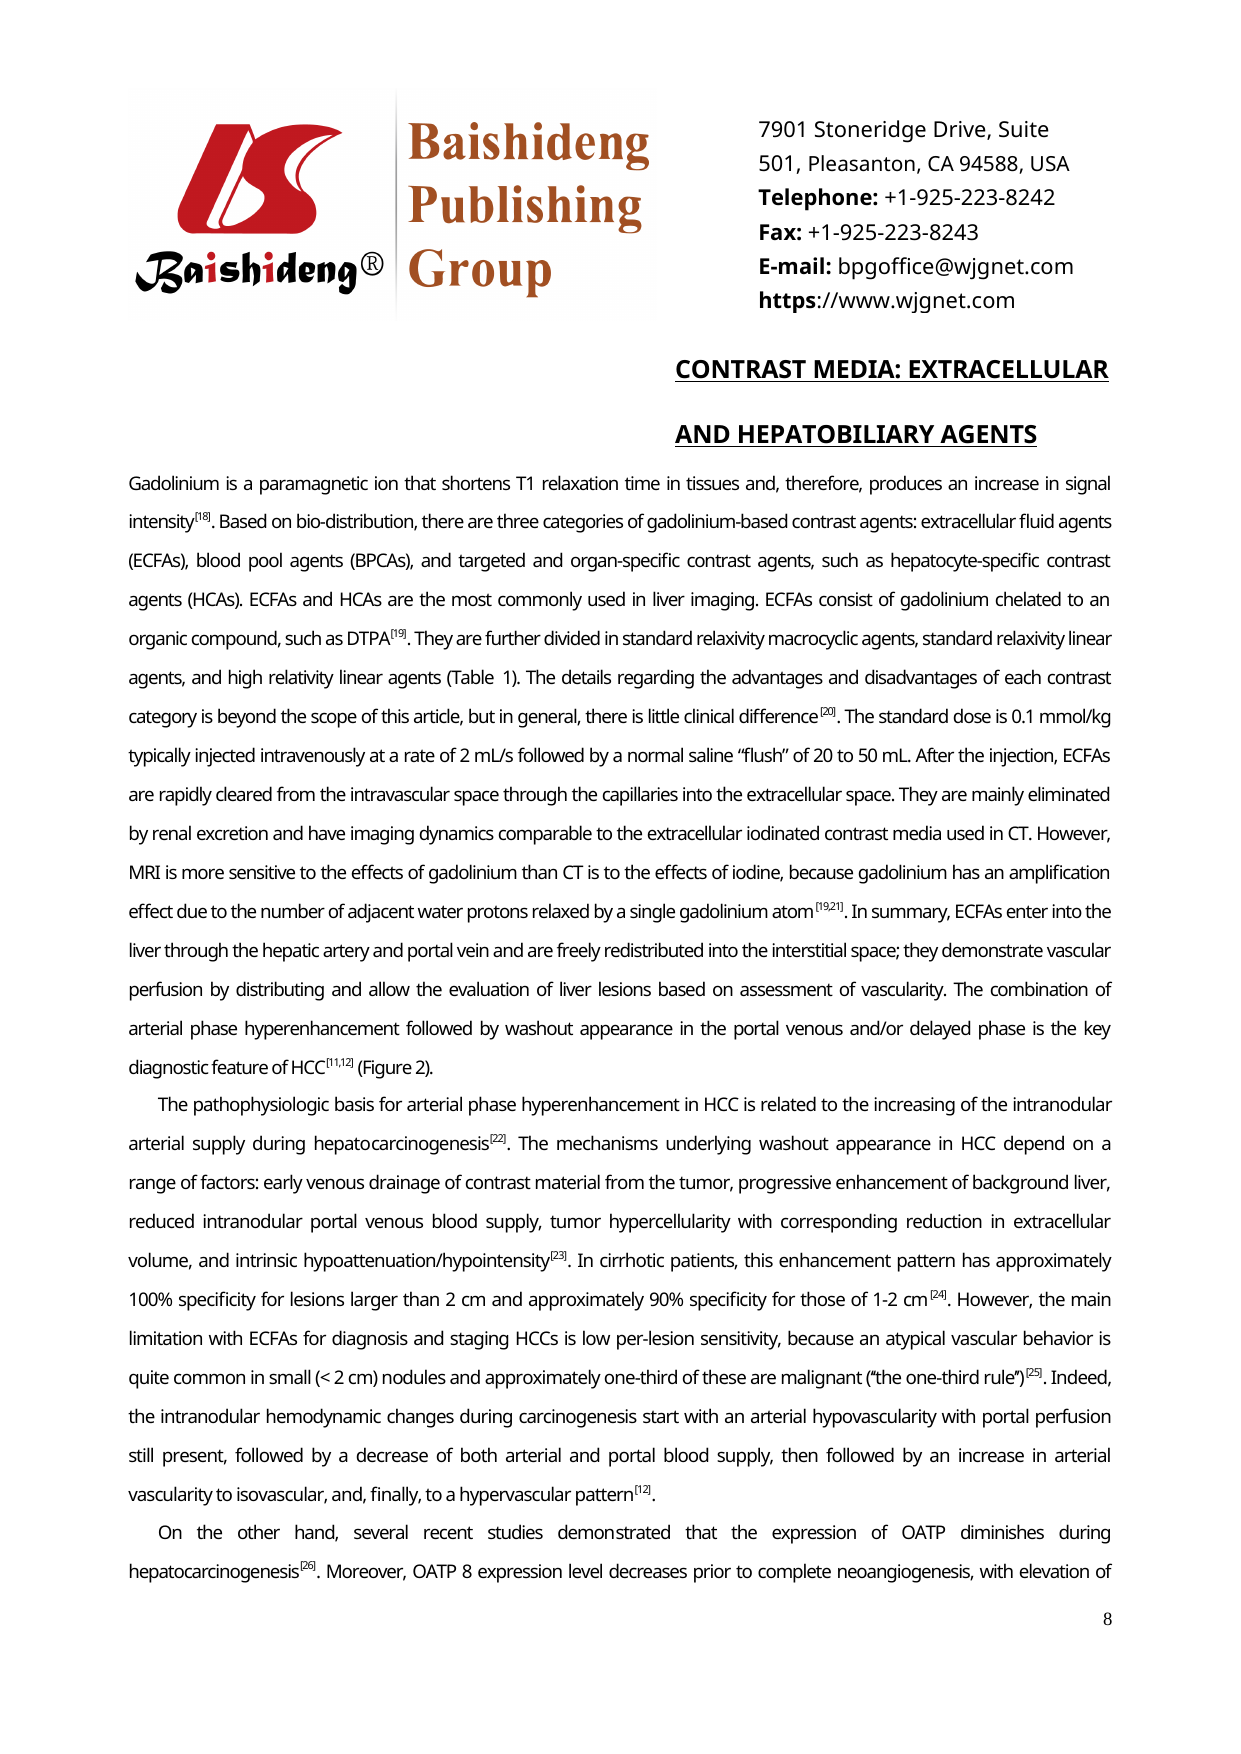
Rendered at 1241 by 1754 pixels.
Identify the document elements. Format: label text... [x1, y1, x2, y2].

text The pathophysiologic basis for arterial phase hyperenhancement in HCC is related to the increasing of the intranodular arterial supply during hepatocarcinogenesis[22]. The mechanisms underlying washout appearance in HCC depend on a range of factors: early venous drainage of contrast material from the tumor, progressive enhancement of background liver, reduced intranodular portal venous blood supply, tumor hypercellularity with corresponding reduction in extracellular volume, and intrinsic hypoattenuation/hypointensity[23]. In cirrhotic patients, this enhancement pattern has approximately 100% specificity for lesions larger than 2 cm and approximately 90% specificity for those of 1-2 cm[24]. However, the main limitation with ECFAs for diagnosis and staging HCCs is low per-lesion sensitivity, because an atypical vascular behavior is quite common in small (< 2 cm) nodules and approximately one-third of these are malignant (‘‘the one-third rule’’)[25]. Indeed, the intranodular hemodynamic changes during carcinogenesis start with an arterial hypovascularity with portal perfusion still present, followed by a decrease of both arterial and portal blood supply, then followed by an increase in arterial vascularity to isovascular, and, finally, to a hypervascular pattern[12]. [128, 1088, 1112, 1510]
picture [128, 88, 658, 321]
text Gadolinium is a paramagnetic ion that shortens T1 relaxation time in tissues and, therefore, produces an increase in signal intensity[18]. Based on bio-distribution, there are three categories of gadolinium-based contrast agents: extracellular fluid agents (ECFAs), blood pool agents (BPCAs), and targeted and organ-specific contrast agents, such as hepatocyte-specific contrast agents (HCAs). ECFAs and HCAs are the most commonly used in liver imaging. ECFAs consist of gadolinium chelated to an organic compound, such as DTPA[19]. They are further divided in standard relaxivity macrocyclic agents, standard relaxivity linear agents, and high relativity linear agents (Table 1). The details regarding the advantages and disadvantages of each contrast category is beyond the scope of this article, but in general, there is little clinical difference[20]. The standard dose is 0.1 mmol/kg typically injected intravenously at a rate of 2 mL/s followed by a normal saline “flush” of 20 to 50 mL. After the injection, ECFAs are rapidly cleared from the intravascular space through the capillaries into the extracellular space. They are mainly eliminated by renal excretion and have imaging dynamics comparable to the extracellular iodinated contrast media used in CT. However, MRI is more sensitive to the effects of gadolinium than CT is to the effects of iodine, because gadolinium has an amplification effect due to the number of adjacent water protons relaxed by a single gadolinium atom[19,21]. In summary, ECFAs enter into the liver through the hepatic artery and portal vein and are freely redistributed into the interstitial space; they demonstrate vascular perfusion by distributing and allow the evaluation of liver lesions based on assessment of vascularity. The combination of arterial phase hyperenhancement followed by washout appearance in the portal venous and/or delayed phase is the key diagnostic feature of HCC[11,12] (Figure 2). [128, 466, 1112, 1083]
text CONTRAST MEDIA: EXTRACELLULAR AND HEPATOBILIARY AGENTS [675, 336, 1112, 466]
